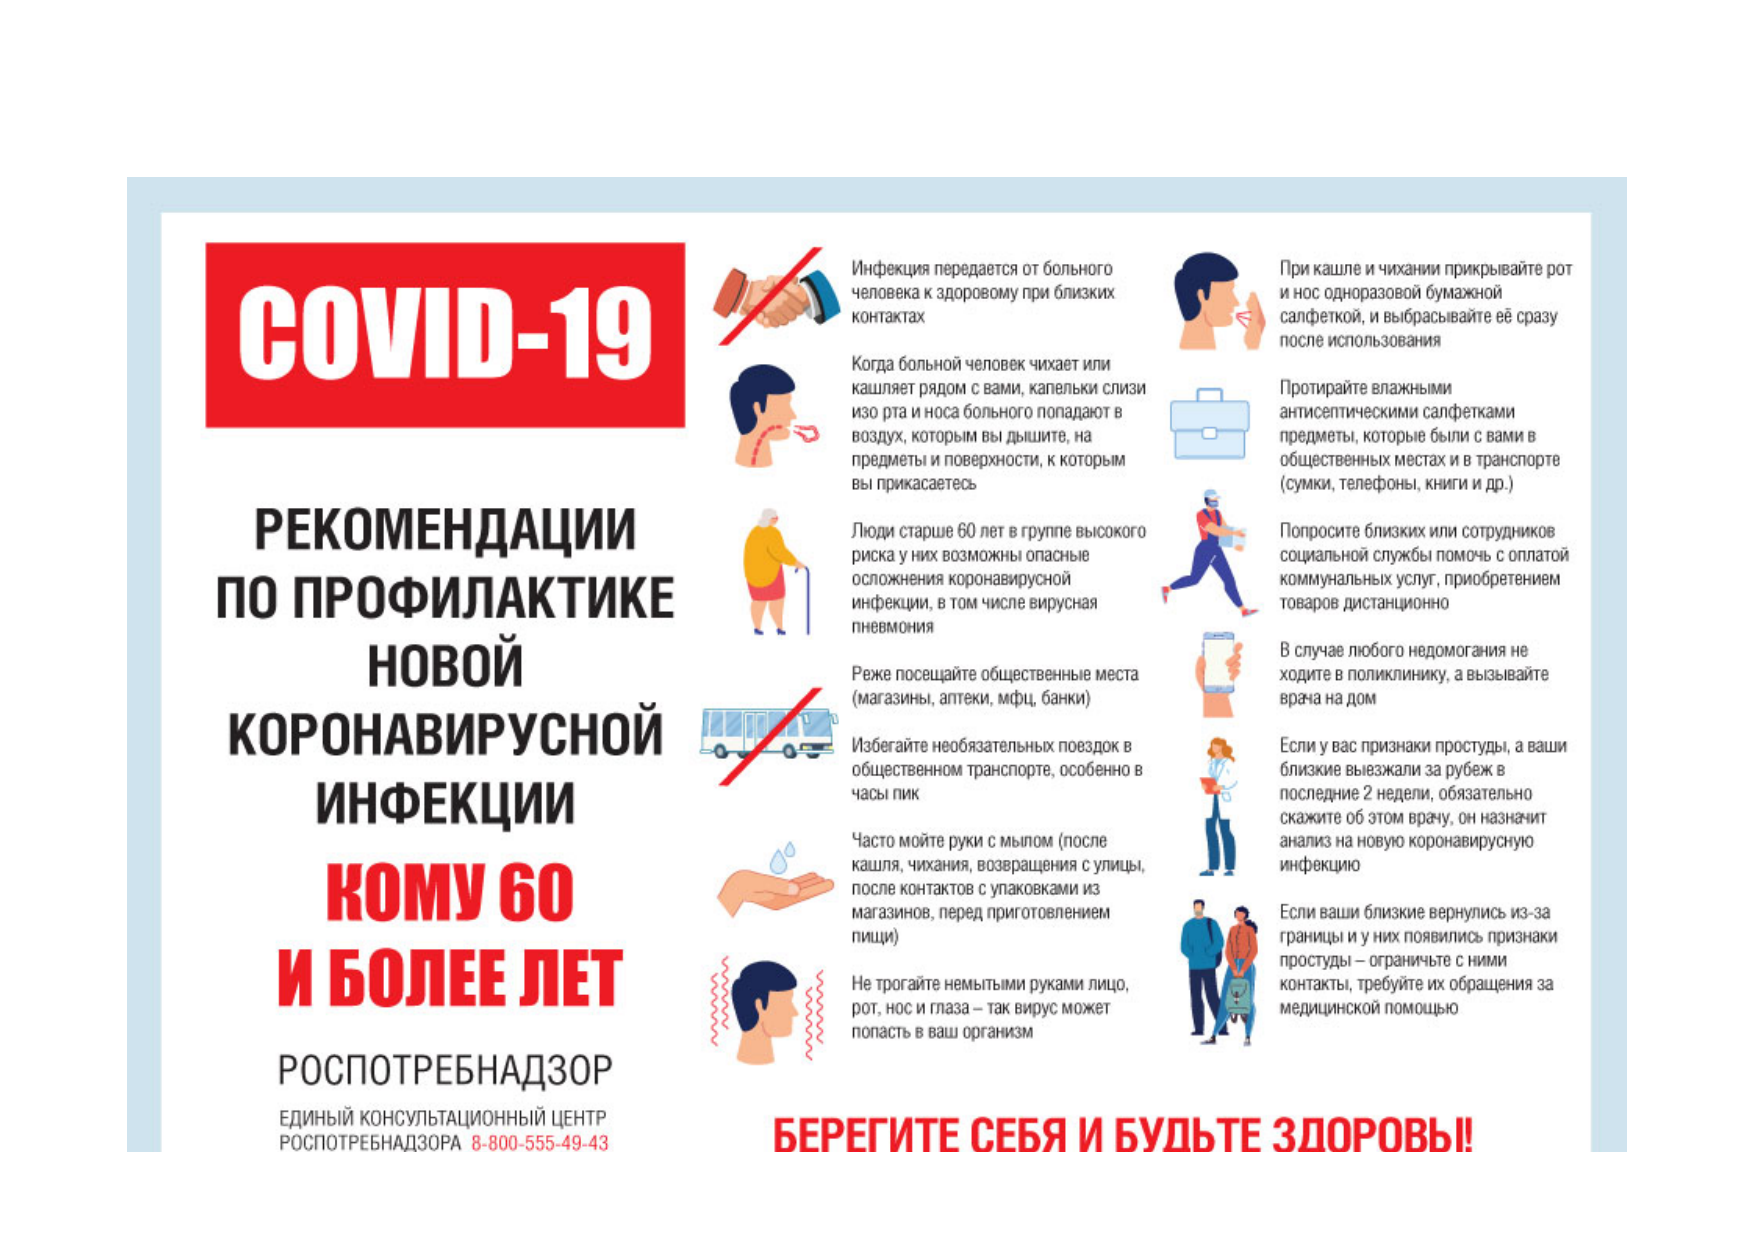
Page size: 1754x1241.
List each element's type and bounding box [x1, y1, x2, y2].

picture [127, 177, 1627, 1152]
